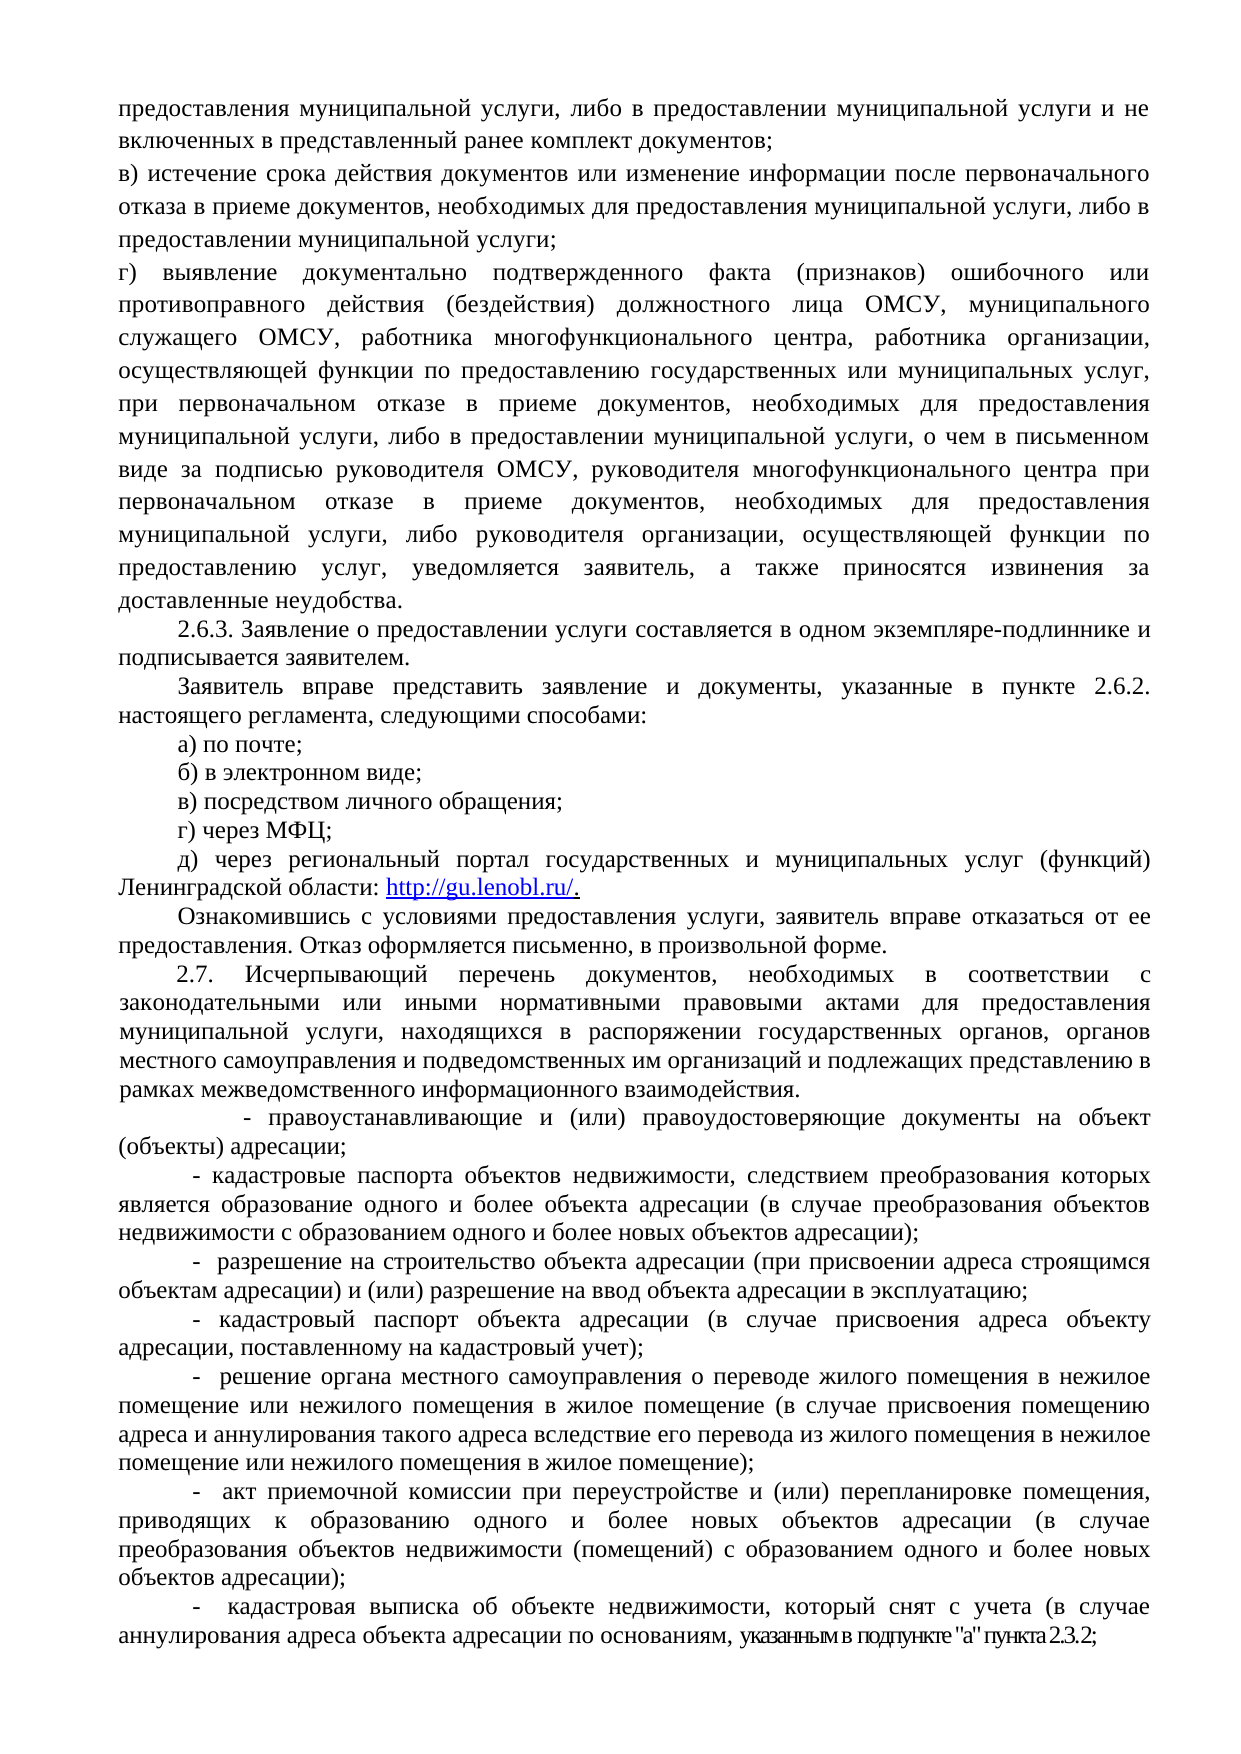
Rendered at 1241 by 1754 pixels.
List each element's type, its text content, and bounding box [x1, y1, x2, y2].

text - кадастровые паспорта объектов недвижимости, следствием преобразования которых является образование одного и более объекта адресации (в случае преобразования объектов недвижимости с образованием одного и более новых объектов адресации); [118, 1160, 1152, 1246]
text г) выявление документально подтвержденного факта (признаков) ошибочного или противоправного действия (бездействия) должностного лица ОМСУ, муниципального служащего ОМСУ, работника многофункционального центра, работника организации, осуществляющей функции по предоставлению государственных или муниципальных услуг, при первоначальном отказе в приеме документов, необходимых для предоставления муниципальной услуги, либо в предоставлении муниципальной услуги, о чем в письменном виде за подписью руководителя ОМСУ, руководителя многофункционального центра при первоначальном отказе в приеме документов, необходимых для предоставления муниципальной услуги, либо руководителя организации, осуществляющей функции по предоставлению услуг, уведомляется заявитель, а также приносятся извинения за доставленные неудобства. [118, 253, 1152, 614]
text 2.7. Исчерпывающий перечень документов, необходимых в соответствии с законодательными или иными нормативными правовыми актами для предоставления муниципальной услуги, находящихся в распоряжении государственных органов, органов местного самоуправления и подведомственных им организаций и подлежащих представлению в рамках межведомственного информационного взаимодействия. [119, 959, 1152, 1102]
text - акт приемочной комиссии при переустройстве и (или) перепланировке помещения, приводящих к образованию одного и более новых объектов адресации (в случае преобразования объектов недвижимости (помещений) с образованием одного и более новых объектов адресации); [118, 1476, 1152, 1591]
text 2.6.3. Заявление о предоставлении услуги составляется в одном экземпляре-подлиннике и подписывается заявителем. [118, 614, 1152, 671]
text а) по почте; [118, 729, 1152, 757]
text - кадастровая выписка об объекте недвижимости, который снят с учета (в случае аннулирования адреса объекта адресации по основаниям, указанным в подпункте "а" пункта 2.3.2; [118, 1591, 1152, 1649]
text - кадастровый паспорт объекта адресации (в случае присвоения адреса объекту адресации, поставленному на кадастровый учет); [118, 1304, 1152, 1361]
text Ознакомившись с условиями предоставления услуги, заявитель вправе отказаться от ее предоставления. Отказ оформляется письменно, в произвольной форме. [118, 901, 1152, 959]
text в) посредством личного обращения; [118, 786, 1152, 815]
text б) в электронном виде; [118, 757, 1152, 786]
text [118, 89, 1152, 154]
text г) через МФЦ; [118, 815, 1152, 844]
text - правоустанавливающие и (или) правоудостоверяющие документы на объект (объекты) адресации; [118, 1102, 1152, 1160]
text - решение органа местного самоуправления о переводе жилого помещения в нежилое помещение или нежилого помещения в жилое помещение (в случае присвоения помещению адреса и аннулирования такого адреса вследствие его перевода из жилого помещения в нежилое помещение или нежилого помещения в жилое помещение); [118, 1361, 1152, 1476]
text Заявитель вправе представить заявление и документы, указанные в пункте 2.6.2. настоящего регламента, следующими способами: [118, 671, 1152, 729]
text - разрешение на строительство объекта адресации (при присвоении адреса строящимся объектам адресации) и (или) разрешение на ввод объекта адресации в эксплуатацию; [118, 1246, 1152, 1304]
text в) истечение срока действия документов или изменение информации после первоначального отказа в приеме документов, необходимых для предоставления муниципальной услуги, либо в предоставлении муниципальной услуги; [118, 154, 1152, 253]
text д) через региональный портал государственных и муниципальных услуг (функций) Ленинградской области: http://gu.lenobl.ru/. [118, 844, 1152, 901]
